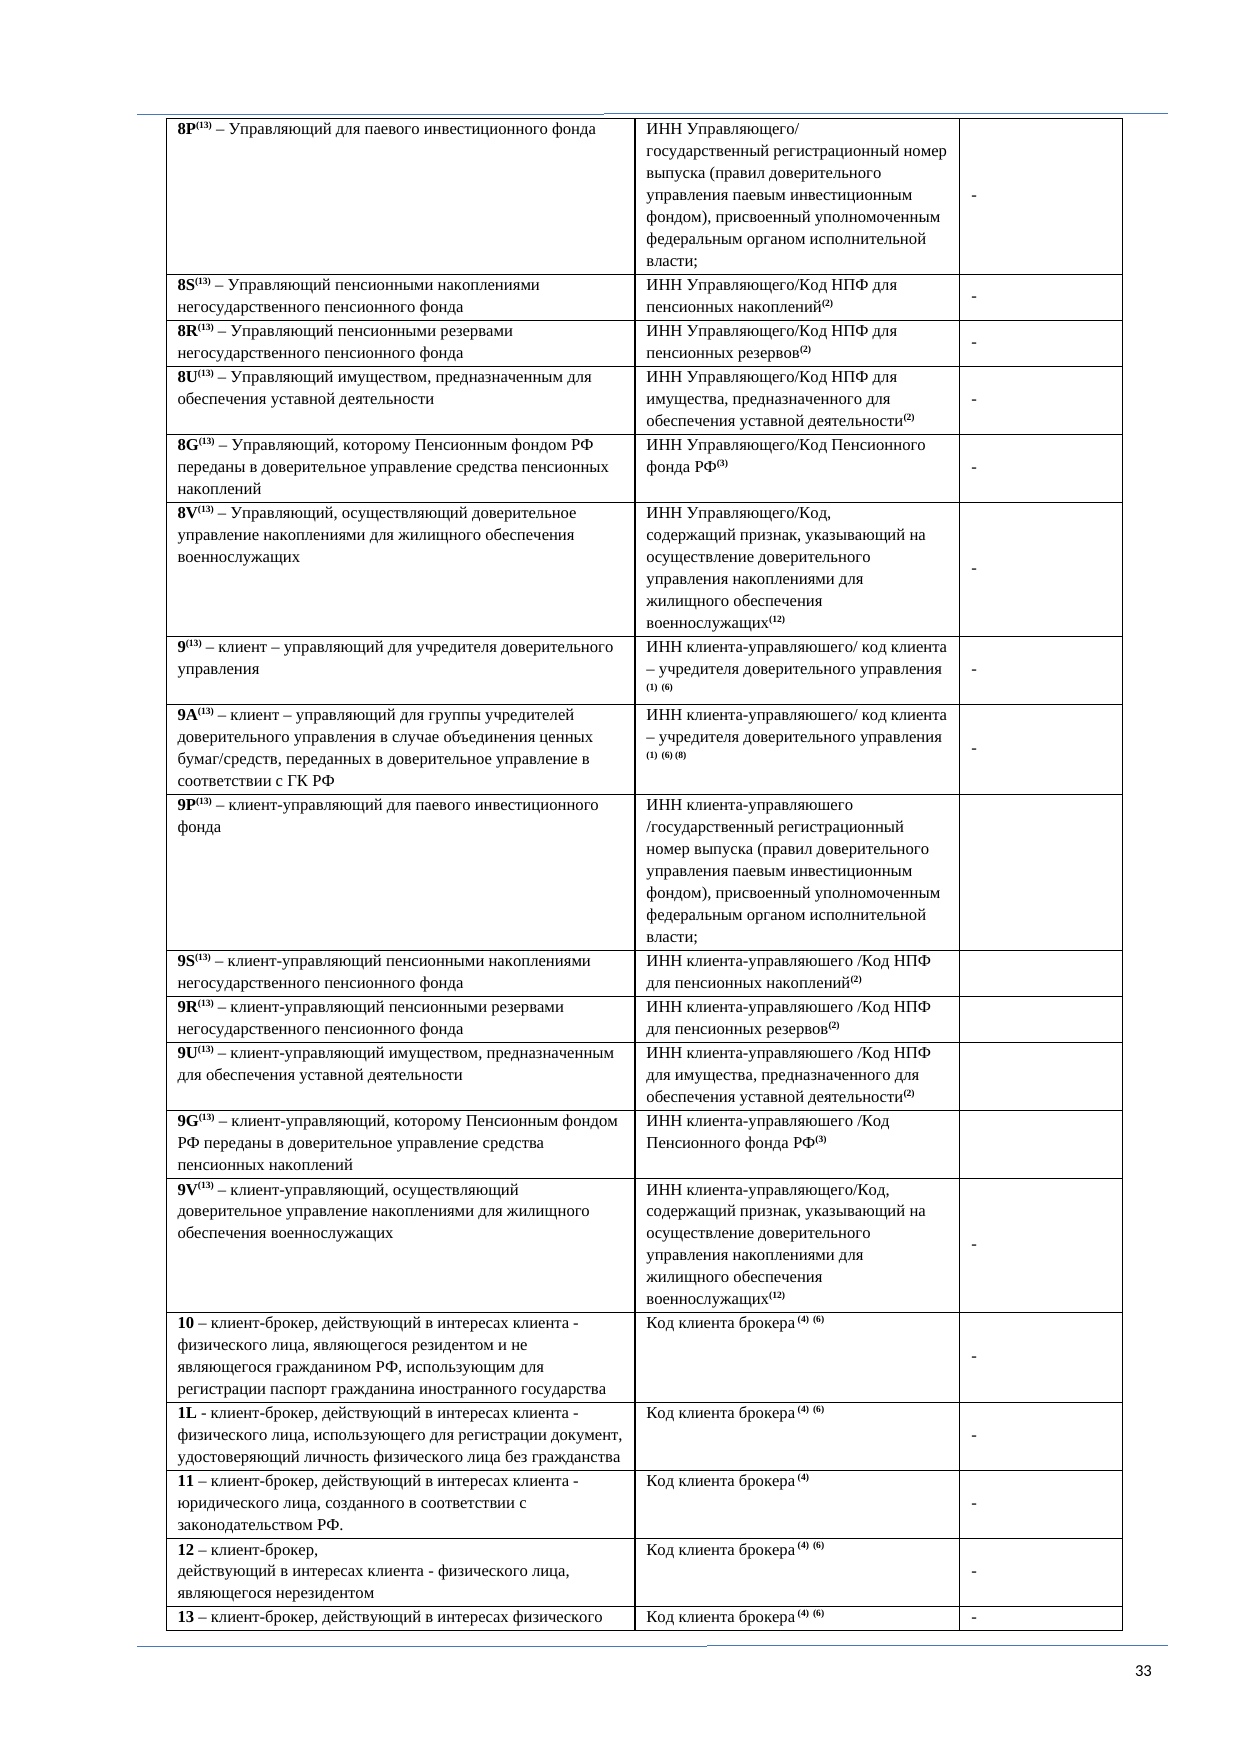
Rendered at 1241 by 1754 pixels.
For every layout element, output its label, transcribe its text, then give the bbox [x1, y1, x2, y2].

table_cell 9U(13) – клиент-управляющий имуществом, предназначенным для обеспечения уставной деятельности [167, 1043, 634, 1110]
table_cell Код клиента брокера (4) (6) [636, 1403, 959, 1470]
table_cell 12 – клиент-брокер, действующий в интересах клиента - физического лица, являющегося нерезидентом [167, 1539, 634, 1606]
table_cell ИНН клиента-управляюшего/ код клиента – учредителя доверительного управления (1) (6) [636, 637, 959, 704]
table_cell [960, 1111, 1122, 1178]
table_cell 9R(13) – клиент-управляющий пенсионными резервами негосударственного пенсионного фонда [167, 997, 634, 1042]
table_cell ИНН Управляющего/Код Пенсионного фонда РФ(3) [636, 435, 959, 502]
table_cell - [960, 1607, 1122, 1630]
table_cell 9V(13) – клиент-управляющий, осуществляющий доверительное управление накоплениями для жилищного обеспечения военнослужащих [167, 1179, 634, 1312]
table_cell ИНН Управляющего/Код НПФ для пенсионных резервов(2) [636, 321, 959, 366]
table_cell ИНН клиента-управляющего/Код, содержащий признак, указывающий на осуществление доверительного управления накоплениями для жилищного обеспечения военнослужащих(12) [636, 1179, 959, 1312]
table_cell - [960, 321, 1122, 366]
table_cell - [960, 1403, 1122, 1470]
table_cell ИНН клиента-управляюшего /Код НПФ для пенсионных накоплений(2) [636, 951, 959, 996]
table_cell ИНН Управляющего/Код, содержащий признак, указывающий на осуществление доверительного управления накоплениями для жилищного обеспечения военнослужащих(12) [636, 503, 959, 636]
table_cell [636, 1607, 959, 1630]
table_cell 11 – клиент-брокер, действующий в интересах клиента - юридического лица, созданного в соответствии с законодательством РФ. [167, 1471, 634, 1538]
table_cell 9S(13) – клиент-управляющий пенсионными накоплениями негосударственного пенсионного фонда [167, 951, 634, 996]
table_cell ИНН Управляющего/ государственный регистрационный номер выпуска (правил доверительного управления паевым инвестиционным фондом), присвоенный уполномоченным федеральным органом исполнительной власти; [636, 119, 959, 274]
table_cell - [960, 1313, 1122, 1402]
table_cell Код клиента брокера (4) [636, 1471, 959, 1538]
table_cell 8Р(13) – Управляющий для паевого инвестиционного фонда [167, 119, 634, 274]
table_cell 8S(13) – Управляющий пенсионными накоплениями негосударственного пенсионного фонда [167, 275, 634, 320]
table_cell 8V(13) – Управляющий, осуществляющий доверительное управление накоплениями для жилищного обеспечения военнослужащих [167, 503, 634, 636]
table_cell - [960, 705, 1122, 794]
table_cell - [960, 119, 1122, 274]
table_cell 8R(13) – Управляющий пенсионными резервами негосударственного пенсионного фонда [167, 321, 634, 366]
table_cell [960, 951, 1122, 996]
table_cell - [960, 1471, 1122, 1538]
table_cell 8U(13) – Управляющий имуществом, предназначенным для обеспечения уставной деятельности [167, 367, 634, 434]
table_cell [960, 1043, 1122, 1110]
table_cell - [960, 503, 1122, 636]
table_cell [960, 795, 1122, 950]
table_cell ИНН Управляющего/Код НПФ для имущества, предназначенного для обеспечения уставной деятельности(2) [636, 367, 959, 434]
table_cell 9Р(13) – клиент-управляющий для паевого инвестиционного фонда [167, 795, 634, 950]
table_cell - [960, 367, 1122, 434]
table_cell ИНН клиента-управляюшего /Код НПФ для пенсионных резервов(2) [636, 997, 959, 1042]
table_cell Код клиента брокера (4) (6) [636, 1539, 959, 1606]
table_cell - [960, 275, 1122, 320]
table_cell [960, 997, 1122, 1042]
table_cell Код клиента брокера (4) (6) [636, 1313, 959, 1402]
table_cell 9А(13) – клиент – управляющий для группы учредителей доверительного управления в случае объединения ценных бумаг/средств, переданных в доверительное управление в соответствии с ГК РФ [167, 705, 634, 794]
table_cell ИНН клиента-управляюшего /Код НПФ для имущества, предназначенного для обеспечения уставной деятельности(2) [636, 1043, 959, 1110]
table_cell - [960, 637, 1122, 704]
table_cell 10 – клиент-брокер, действующий в интересах клиента - физического лица, являющегося резидентом и не являющегося гражданином РФ, использующим для регистрации паспорт гражданина иностранного государства [167, 1313, 634, 1402]
table_cell 1L - клиент-брокер, действующий в интересах клиента - физического лица, использующего для регистрации документ, удостоверяющий личность физического лица без гражданства [167, 1403, 634, 1470]
table_cell 9(13) – клиент – управляющий для учредителя доверительного управления [167, 637, 634, 704]
table_cell ИНН клиента-управляюшего /государственный регистрационный номер выпуска (правил доверительного управления паевым инвестиционным фондом), присвоенный уполномоченным федеральным органом исполнительной власти; [636, 795, 959, 950]
table_cell - [960, 1179, 1122, 1312]
table_cell - [960, 1539, 1122, 1606]
table_cell 9G(13) – клиент-управляющий, которому Пенсионным фондом РФ переданы в доверительное управление средства пенсионных накоплений [167, 1111, 634, 1178]
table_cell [167, 1607, 634, 1630]
table_cell ИНН клиента-управляюшего/ код клиента – учредителя доверительного управления (1) (6) (8) [636, 705, 959, 794]
table_cell 8G(13) – Управляющий, которому Пенсионным фондом РФ переданы в доверительное управление средства пенсионных накоплений [167, 435, 634, 502]
table_cell ИНН Управляющего/Код НПФ для пенсионных накоплений(2) [636, 275, 959, 320]
table_cell ИНН клиента-управляюшего /Код Пенсионного фонда РФ(3) [636, 1111, 959, 1178]
table_cell - [960, 435, 1122, 502]
